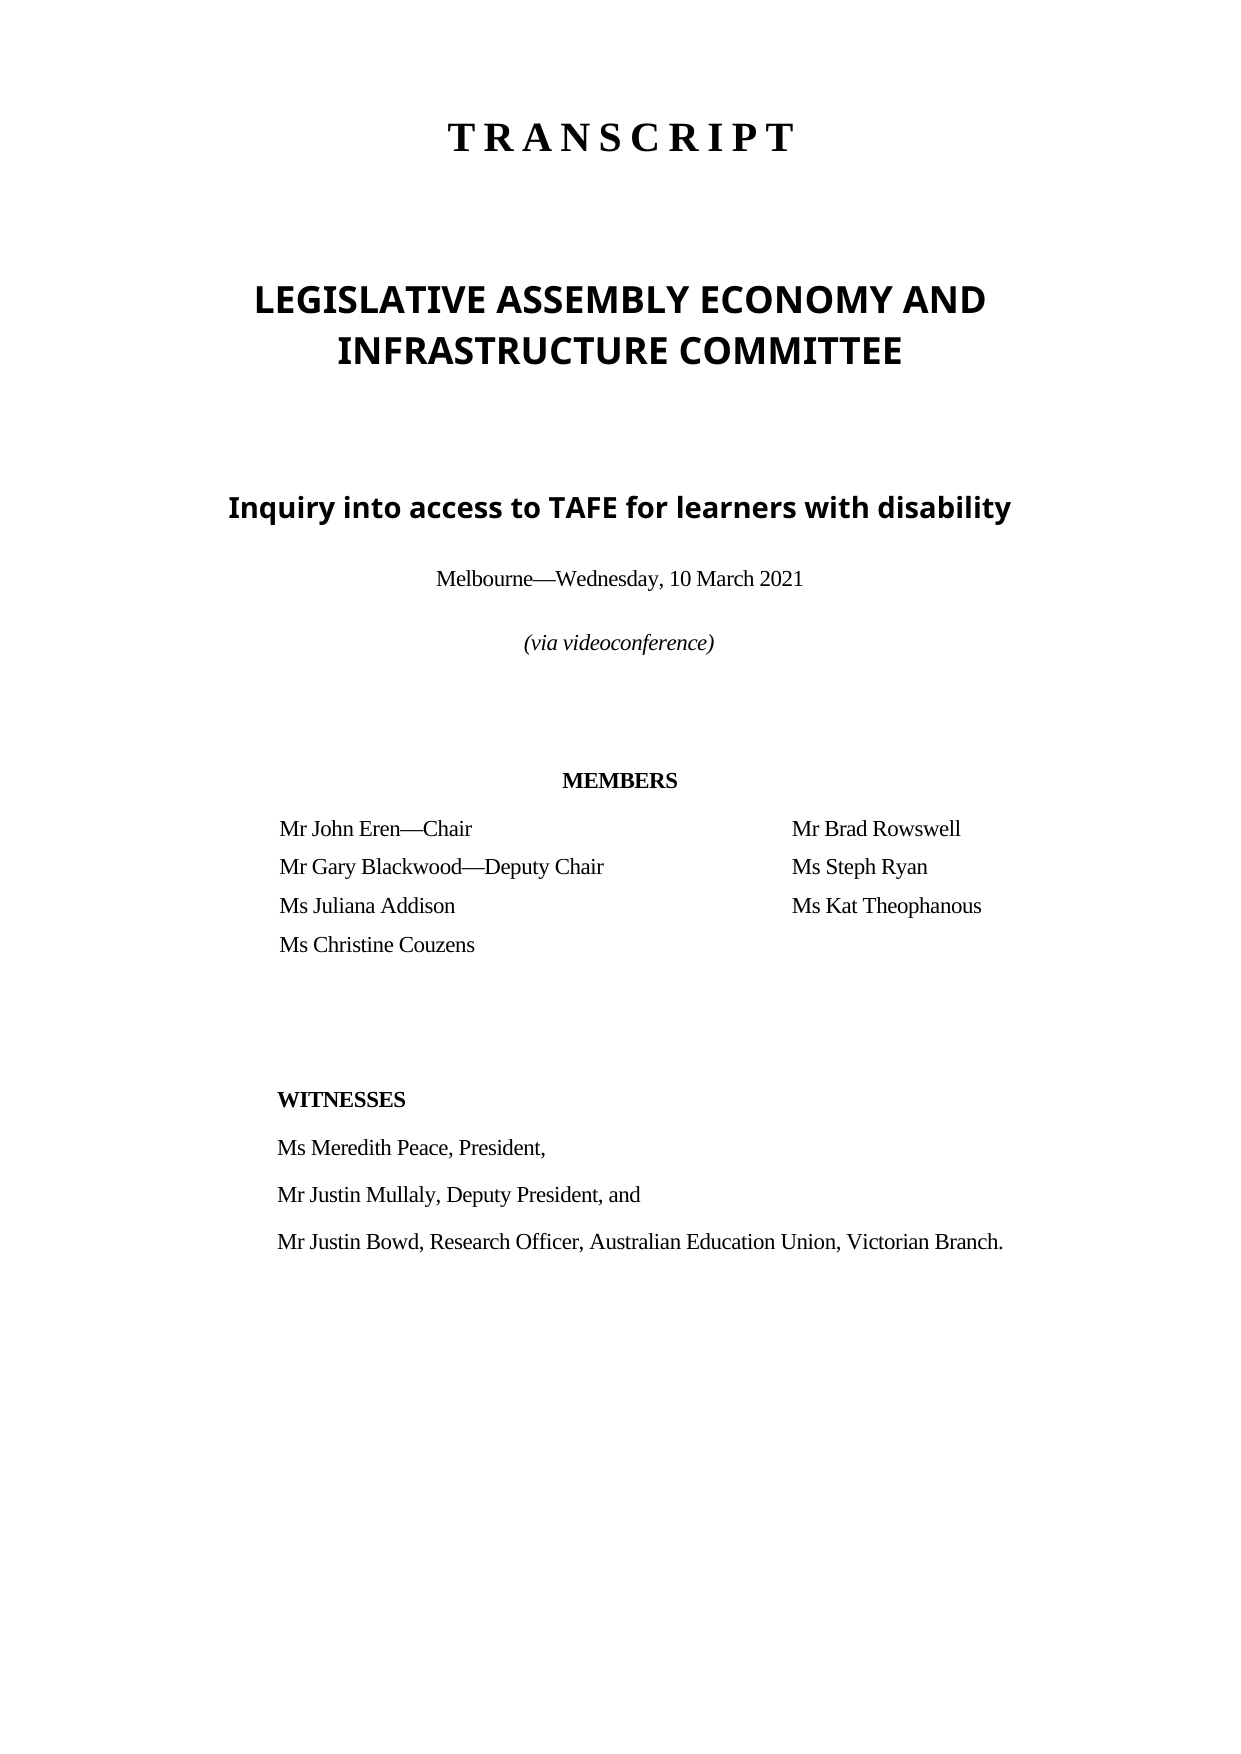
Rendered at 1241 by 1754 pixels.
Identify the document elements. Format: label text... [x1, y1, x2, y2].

list Ms Christine Couzens [279, 931, 1111, 957]
list Ms Juliana Addison Ms Kat Theophanous [279, 892, 1111, 919]
text Legislative Assembly Economy and Infrastructure Committee [129, 273, 1111, 375]
text Mr Justin Bowd, Research Officer, Australian Education Union, Victorian Branch. [277, 1228, 1111, 1254]
list Mr John Eren—Chair Mr Brad Rowswell [279, 814, 1111, 841]
text Melbourne—Wednesday, 10 March 2021 [129, 565, 1111, 591]
text (via videoconference) [129, 628, 1111, 655]
text Inquiry into access to TAFE for learners with disability [129, 487, 1111, 527]
text Mr Justin Mullaly, Deputy President, and [277, 1181, 1111, 1207]
text MEMBERS [129, 767, 1111, 794]
text TRANSCRIPT [129, 112, 1111, 160]
text WITNESSES [277, 1087, 1111, 1113]
text Ms Meredith Peace, President, [277, 1134, 1111, 1160]
list Mr Gary Blackwood—Deputy Chair Ms Steph Ryan [279, 853, 1111, 880]
